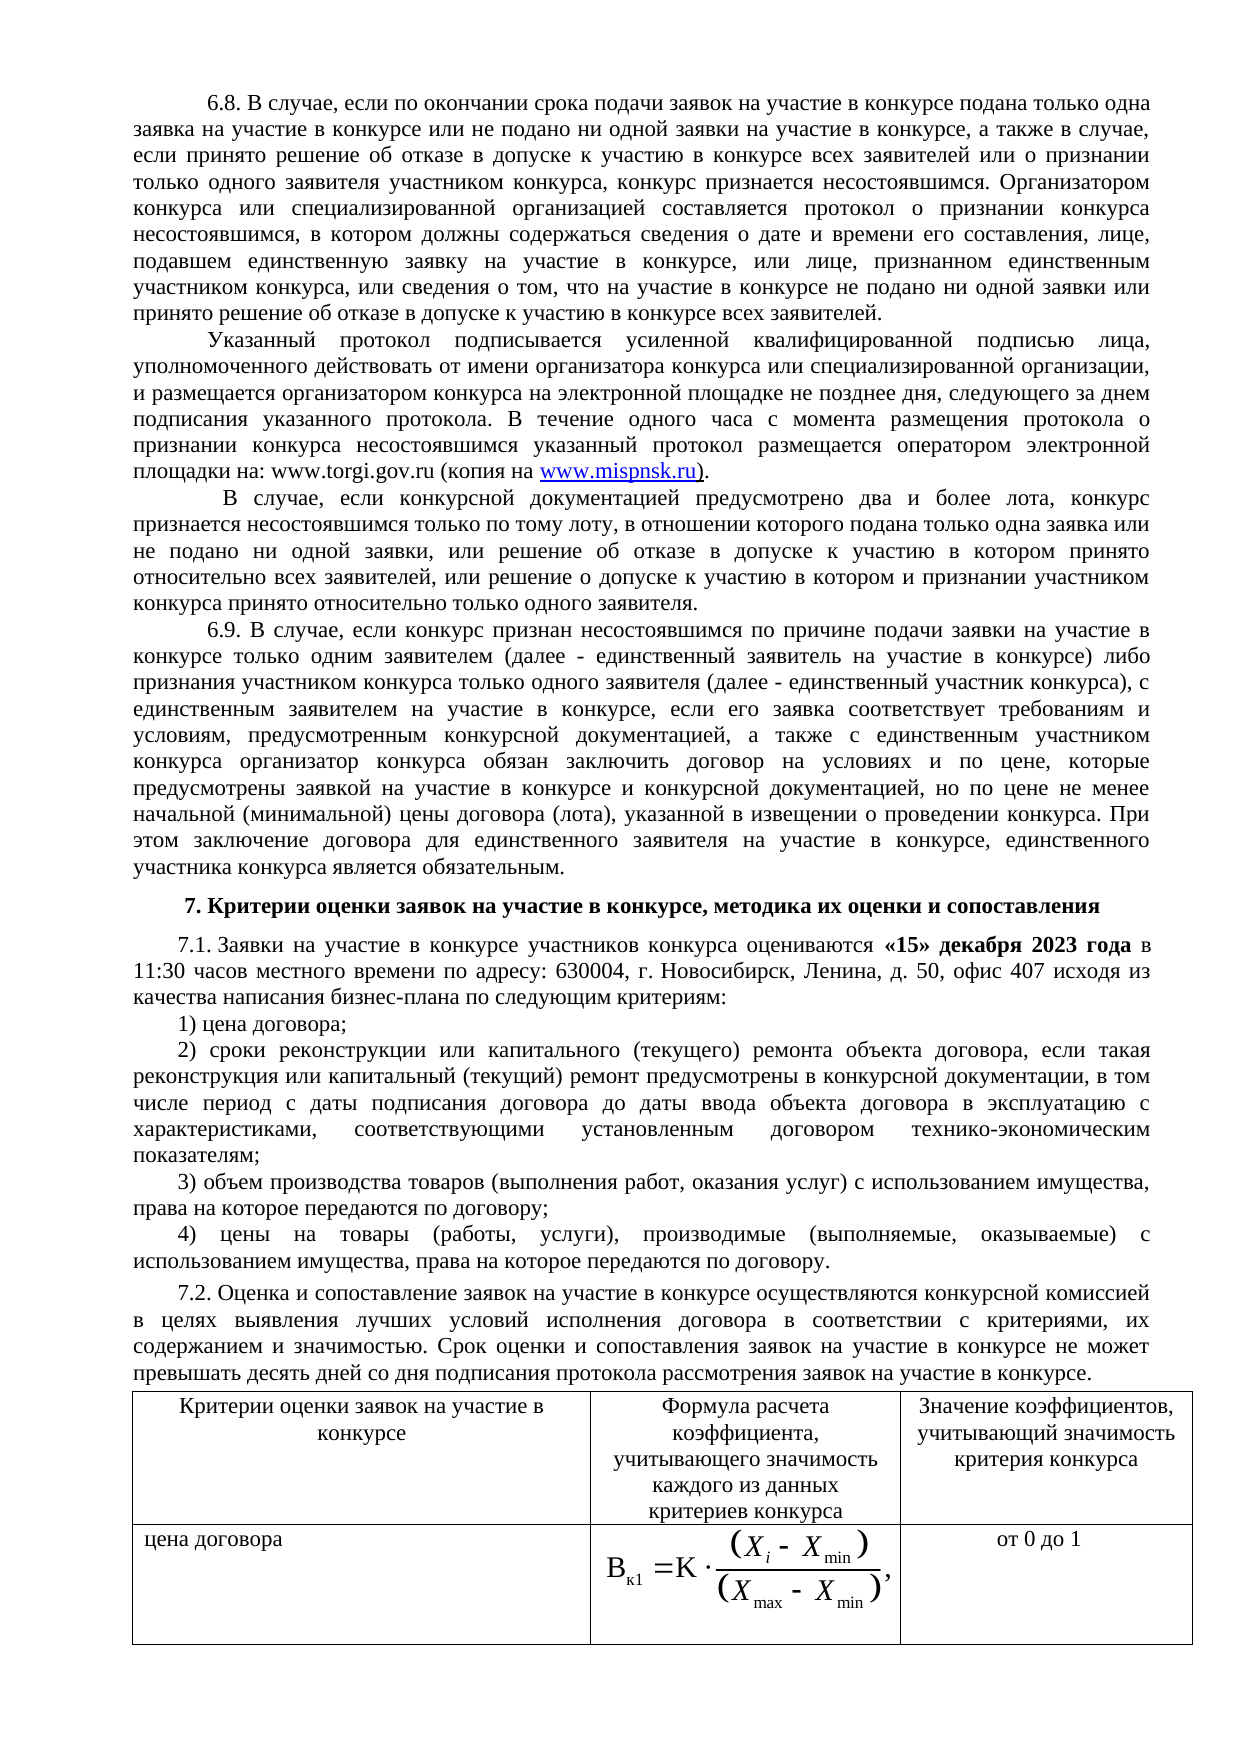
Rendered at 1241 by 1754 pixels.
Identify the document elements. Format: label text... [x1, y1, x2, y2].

list 1) цена договора; [133, 1010, 1152, 1036]
text 6.8. В случае, если по окончании срока подачи заявок на участие в конкурсе подана только одна заявка на участие в конкурсе или не подано ни одной заявки на участие в конкурсе, а также в случае, если принято решение об отказе в допуске к участию в конкурсе всех заявителей или о признании только одного заявителя участником конкурса, конкурс признается несостоявшимся. Организатором конкурса или специализированной организацией составляется протокол о признании конкурса несостоявшимся, в котором должны содержаться сведения о дате и времени его составления, лице, подавшем единственную заявку на участие в конкурсе, или лице, признанном единственным участником конкурса, или сведения о том, что на участие в конкурсе не подано ни одной заявки или принято решение об отказе в допуске к участию в конкурсе всех заявителей. [133, 89, 1152, 326]
table_cell от 0 до 1 [901, 1525, 1192, 1643]
table_cell [591, 1525, 900, 1643]
text Указанный протокол подписывается усиленной квалифицированной подписью лица, уполномоченного действовать от имени организатора конкурса или специализированной организации, и размещается организатором конкурса на электронной площадке не позднее дня, следующего за днем подписания указанного протокола. В течение одного часа с момента размещения протокола о признании конкурса несостоявшимся указанный протокол размещается оператором электронной площадки на: www.torgi.gov.ru (копия на www.mispnsk.ru). [133, 326, 1152, 484]
table_header Критерии оценки заявок на участие в конкурсе [133, 1392, 590, 1524]
table_header Значение коэффициентов, учитывающий значимость критерия конкурса [901, 1392, 1192, 1524]
text В случае, если конкурсной документацией предусмотрено два и более лота, конкурс признается несостоявшимся только по тому лоту, в отношении которого подана только одна заявка или не подано ни одной заявки, или решение об отказе в допуске к участию в котором принято относительно всех заявителей, или решение о допуске к участию в котором и признании участником конкурса принято относительно только одного заявителя. [133, 484, 1152, 616]
table_cell цена договора [133, 1525, 590, 1643]
list 3) объем производства товаров (выполнения работ, оказания услуг) с использованием имущества, права на которое передаются по договору; [133, 1168, 1152, 1221]
list 7.2. Оценка и сопоставление заявок на участие в конкурсе осуществляются конкурсной комиссией в целях выявления лучших условий исполнения договора в соответствии с критериями, их содержанием и значимостью. Срок оценки и сопоставления заявок на участие в конкурсе не может превышать десять дней со дня подписания протокола рассмотрения заявок на участие в конкурсе. [133, 1279, 1152, 1385]
list 2) сроки реконструкции или капитального (текущего) ремонта объекта договора, если такая реконструкция или капитальный (текущий) ремонт предусмотрены в конкурсной документации, в том числе период с даты подписания договора до даты ввода объекта договора в эксплуатацию с характеристиками, соответствующими установленным договором технико-экономическим показателям; [133, 1036, 1152, 1168]
text 7. Критерии оценки заявок на участие в конкурсе, методика их оценки и сопоставления [133, 892, 1152, 918]
table_header Формула расчета коэффициента, учитывающего значимость каждого из данных критериев конкурса [591, 1392, 900, 1524]
list 7.1. Заявки на участие в конкурсе участников конкурса оцениваются «15» декабря 2023 года в 11:30 часов местного времени по адресу: 630004, г. Новосибирск, Ленина, д. 50, офис 407 исходя из качества написания бизнес-плана по следующим критериям: [133, 931, 1152, 1010]
list 4) цены на товары (работы, услуги), производимые (выполняемые, оказываемые) с использованием имущества, права на которое передаются по договору. [133, 1221, 1152, 1273]
text 6.9. В случае, если конкурс признан несостоявшимся по причине подачи заявки на участие в конкурсе только одним заявителем (далее - единственный заявитель на участие в конкурсе) либо признания участником конкурса только одного заявителя (далее - единственный участник конкурса), с единственным заявителем на участие в конкурсе, если его заявка соответствует требованиям и условиям, предусмотренным конкурсной документацией, а также с единственным участником конкурса организатор конкурса обязан заключить договор на условиях и по цене, которые предусмотрены заявкой на участие в конкурсе и конкурсной документацией, но по цене не менее начальной (минимальной) цены договора (лота), указанной в извещении о проведении конкурса. При этом заключение договора для единственного заявителя на участие в конкурсе, единственного участника конкурса является обязательным. [133, 616, 1152, 879]
